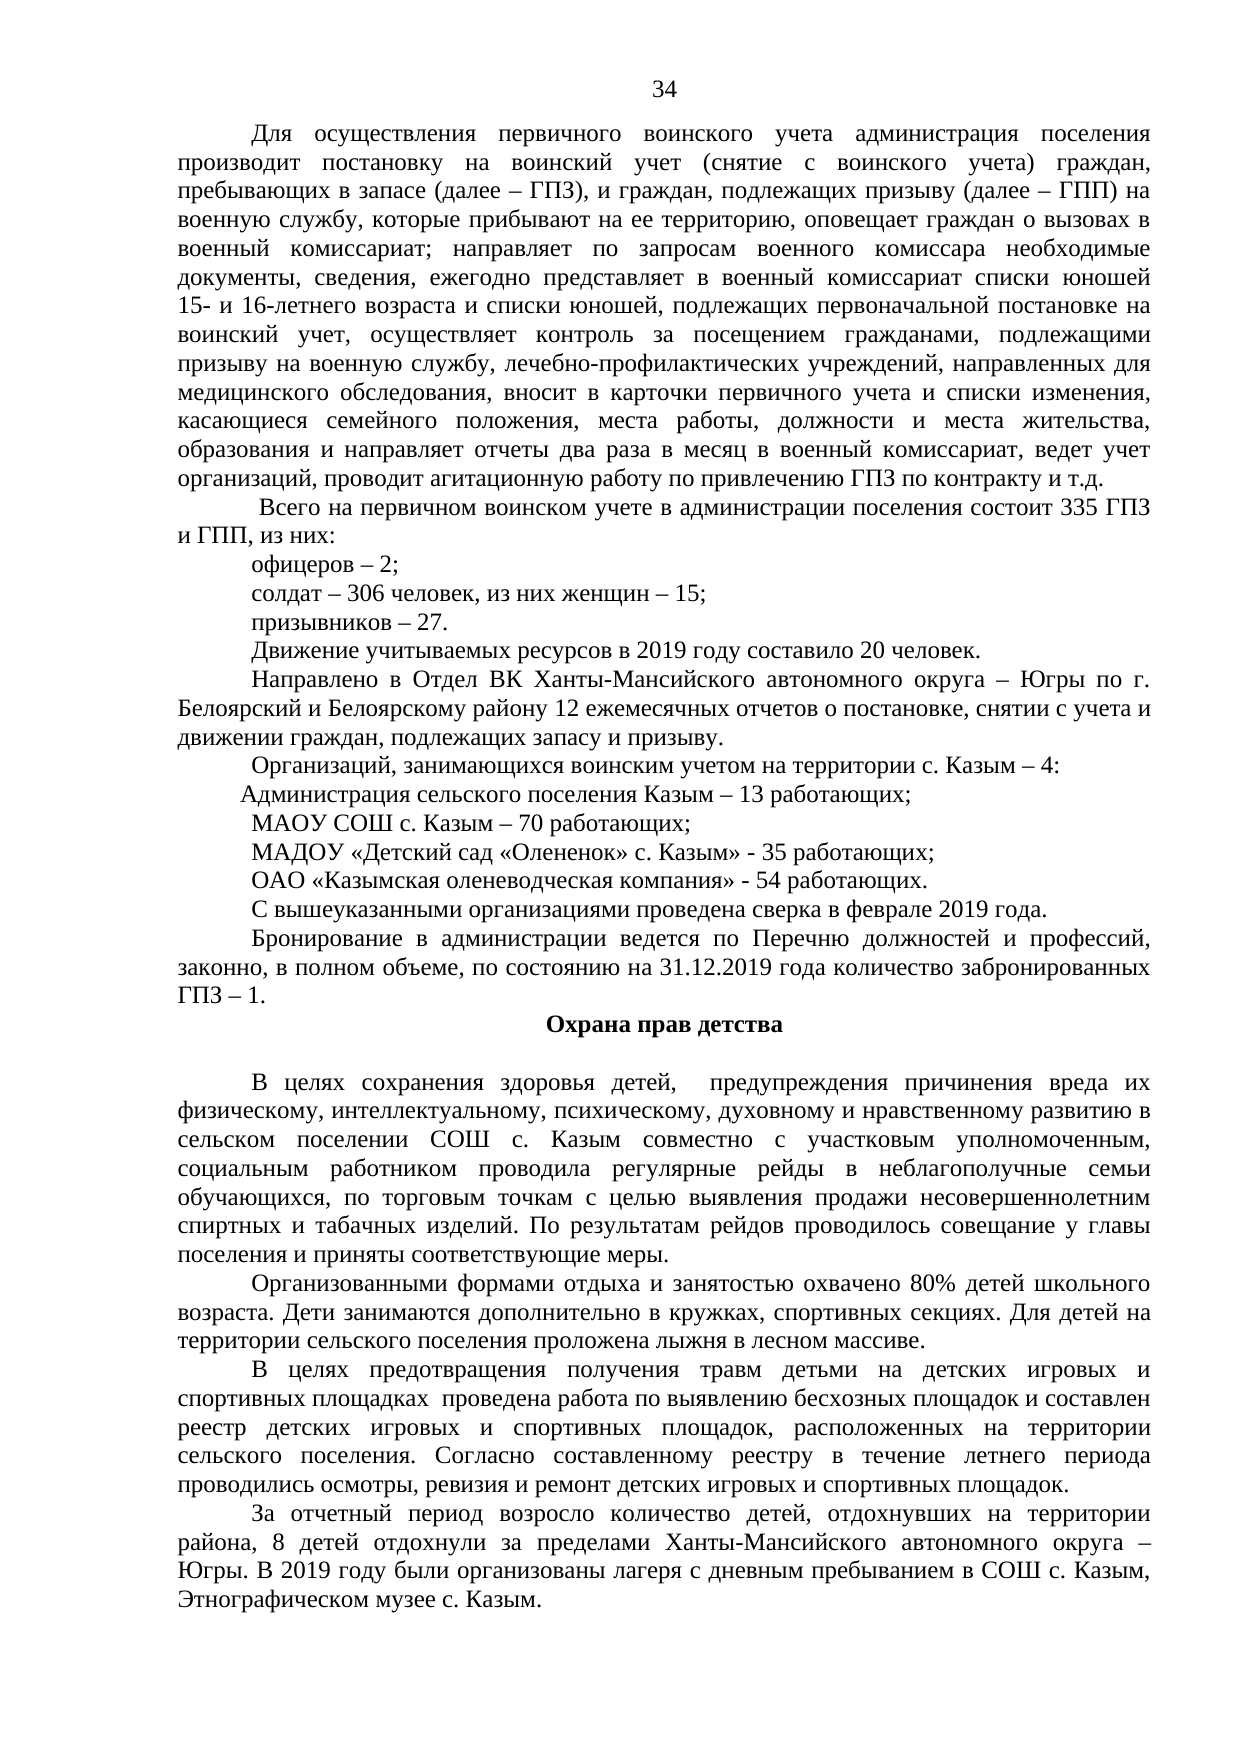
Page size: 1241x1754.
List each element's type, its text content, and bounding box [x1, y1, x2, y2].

text Бронирование в администрации ведется по Перечню должностей и профессий, законно, в полном объеме, по состоянию на 31.12.2019 года количество забронированных ГПЗ – 1. [177, 923, 1152, 1009]
text За отчетный период возросло количество детей, отдохнувших на территории района, 8 детей отдохнули за пределами Ханты-Мансийского автономного округа – Югры. В 2019 году были организованы лагеря с дневным пребыванием в СОШ с. Казым, Этнографическом музее с. Казым. [177, 1498, 1152, 1613]
text В целях сохранения здоровья детей, предупреждения причинения вреда их физическому, интеллектуальному, психическому, духовному и нравственному развитию в сельском поселении СОШ с. Казым совместно с участковым уполномоченным, социальным работником проводила регулярные рейды в неблагополучные семьи обучающихся, по торговым точкам с целью выявления продажи несовершеннолетним спиртных и табачных изделий. По результатам рейдов проводилось совещание у главы поселения и приняты соответствующие меры. [177, 1067, 1152, 1268]
text Направлено в Отдел ВК Ханты-Мансийского автономного округа – Югры по г. Белоярский и Белоярскому району 12 ежемесячных отчетов о постановке, снятии с учета и движении граждан, подлежащих запасу и призыву. [177, 664, 1152, 751]
text Движение учитываемых ресурсов в 2019 году составило 20 человек. [177, 636, 1152, 664]
text Всего на первичном воинском учете в администрации поселения состоит 335 ГПЗ и ГПП, из них: [177, 492, 1152, 549]
text Охрана прав детства [177, 1009, 1152, 1038]
text МАДОУ «Детский сад «Олененок» с. Казым» - 35 работающих; [177, 837, 1152, 866]
text офицеров – 2; [177, 549, 1152, 578]
text солдат – 306 человек, из них женщин – 15; [177, 578, 1152, 607]
text ОАО «Казымская оленеводческая компания» - 54 работающих. [177, 866, 1152, 894]
text Организованными формами отдыха и занятостью охвачено 80% детей школьного возраста. Дети занимаются дополнительно в кружках, спортивных секциях. Для детей на территории сельского поселения проложена лыжня в лесном массиве. [177, 1268, 1152, 1354]
text МАОУ СОШ с. Казым – 70 работающих; [177, 808, 1152, 837]
text Для осуществления первичного воинского учета администрация поселения производит постановку на воинский учет (снятие с воинского учета) граждан, пребывающих в запасе (далее – ГПЗ), и граждан, подлежащих призыву (далее – ГПП) на военную службу, которые прибывают на ее территорию, оповещает граждан о вызовах в военный комиссариат; направляет по запросам военного комиссара необходимые документы, сведения, ежегодно представляет в военный комиссариат списки юношей 15- и 16-летнего возраста и списки юношей, подлежащих первоначальной постановке на воинский учет, осуществляет контроль за посещением гражданами, подлежащими призыву на военную службу, лечебно-профилактических учреждений, направленных для медицинского обследования, вносит в карточки первичного учета и списки изменения, касающиеся семейного положения, места работы, должности и места жительства, образования и направляет отчеты два раза в месяц в военный комиссариат, ведет учет организаций, проводит агитационную работу по привлечению ГПЗ по контракту и т.д. [177, 118, 1152, 492]
text С вышеуказанными организациями проведена сверка в феврале 2019 года. [177, 894, 1152, 923]
text Администрация сельского поселения Казым – 13 работающих; [177, 779, 1152, 808]
text В целях предотвращения получения травм детьми на детских игровых и спортивных площадках проведена работа по выявлению бесхозных площадок и составлен реестр детских игровых и спортивных площадок, расположенных на территории сельского поселения. Согласно составленному реестру в течение летнего периода проводились осмотры, ревизия и ремонт детских игровых и спортивных площадок. [177, 1354, 1152, 1498]
text Организаций, занимающихся воинским учетом на территории с. Казым – 4: [177, 751, 1152, 779]
text призывников – 27. [177, 607, 1152, 636]
